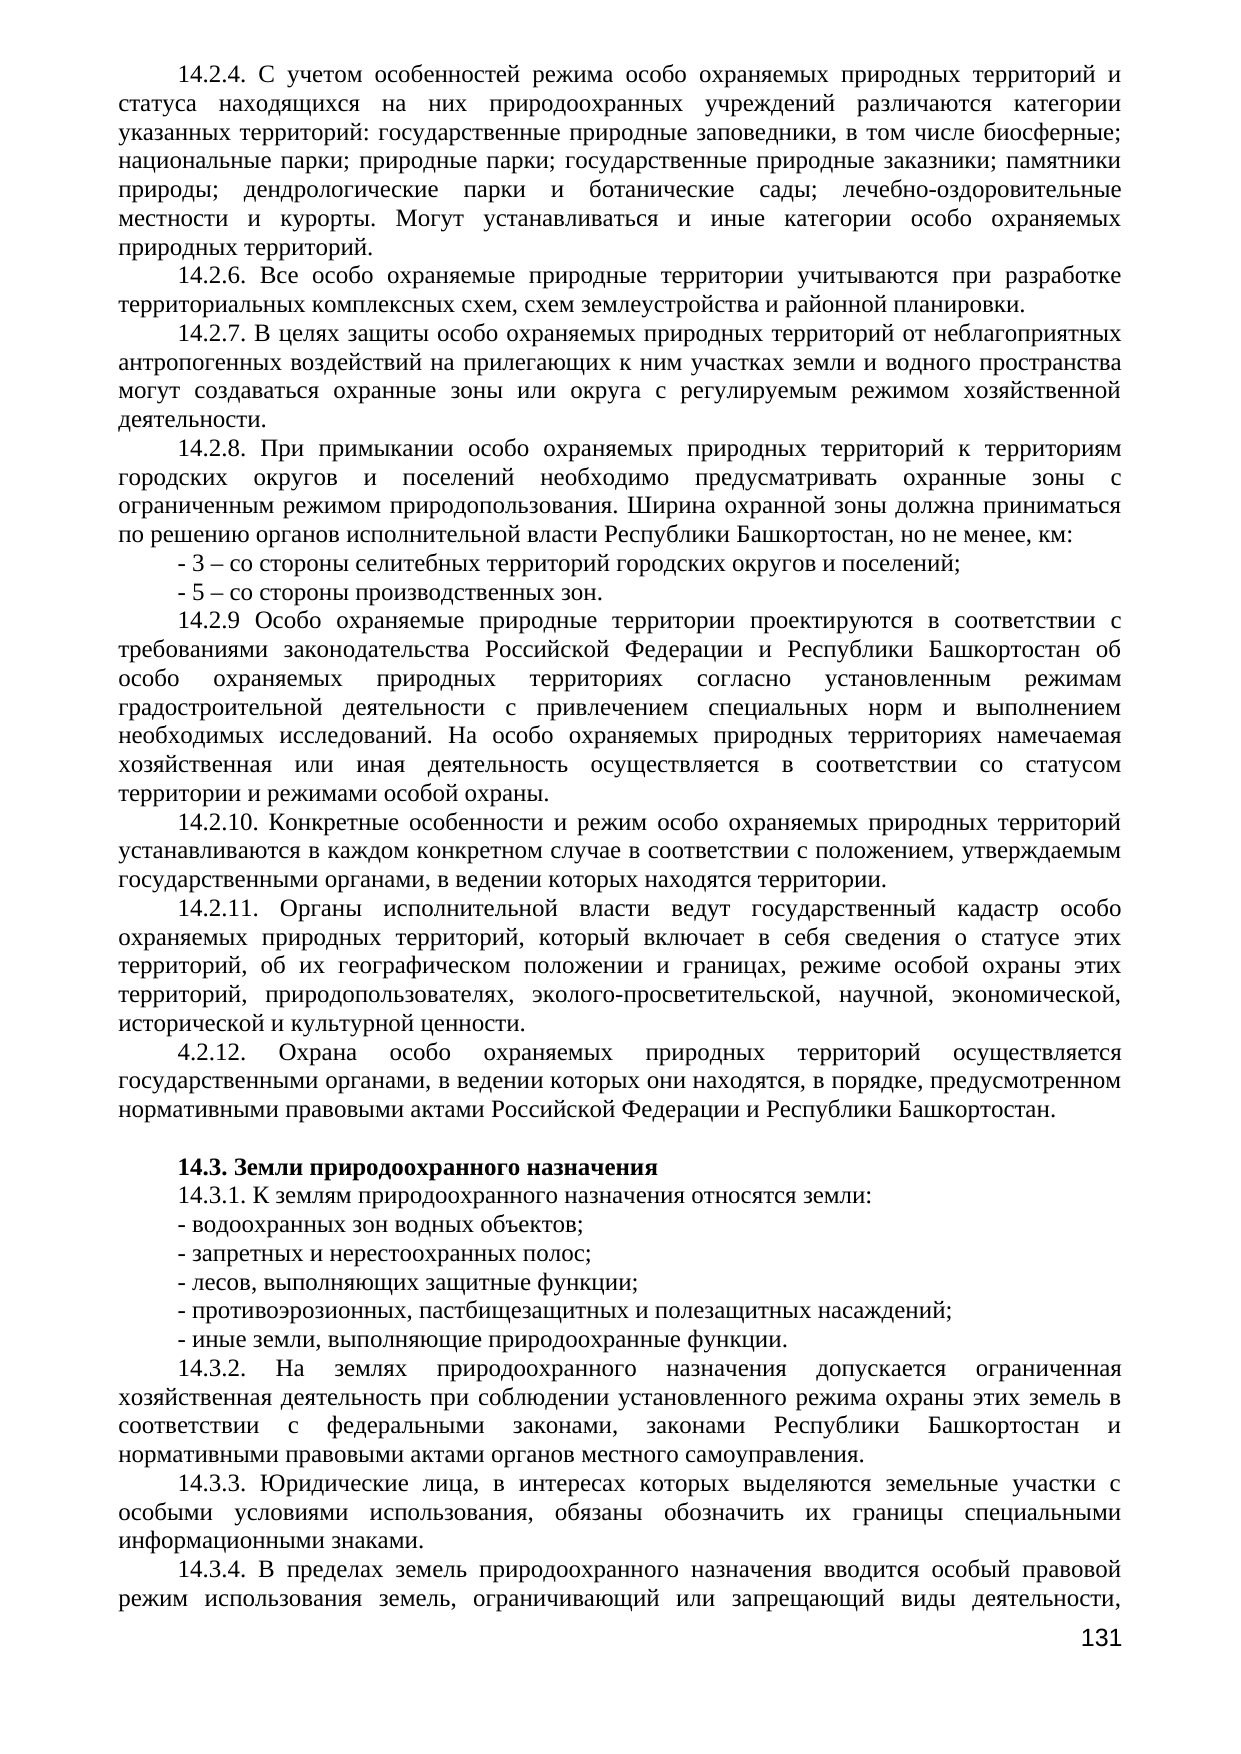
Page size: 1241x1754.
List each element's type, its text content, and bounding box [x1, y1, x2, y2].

text - водоохранных зон водных объектов; [118, 1209, 1122, 1238]
text 14.2.11. Органы исполнительной власти ведут государственный кадастр особо охраняемых природных территорий, который включает в себя сведения о статусе этих территорий, об их географическом положении и границах, режиме особой охраны этих территорий, природопользователях, эколого-просветительской, научной, экономической, исторической и культурной ценности. [118, 893, 1122, 1037]
text 4.2.12. Охрана особо охраняемых природных территорий осуществляется государственными органами, в ведении которых они находятся, в порядке, предусмотренном нормативными правовыми актами Российской Федерации и Республики Башкортостан. [118, 1037, 1122, 1123]
text 14.2.9 Особо охраняемые природные территории проектируются в соответствии с требованиями законодательства Российской Федерации и Республики Башкортостан об особо охраняемых природных территориях согласно установленным режимам градостроительной деятельности с привлечением специальных норм и выполнением необходимых исследований. На особо охраняемых природных территориях намечаемая хозяйственная или иная деятельность осуществляется в соответствии со статусом территории и режимами особой охраны. [118, 605, 1122, 807]
text 14.3.3. Юридические лица, в интересах которых выделяются земельные участки с особыми условиями использования, обязаны обозначить их границы специальными информационными знаками. [118, 1468, 1122, 1554]
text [118, 1554, 1122, 1612]
text 14.3.2. На землях природоохранного назначения допускается ограниченная хозяйственная деятельность при соблюдении установленного режима охраны этих земель в соответствии с федеральными законами, законами Республики Башкортостан и нормативными правовыми актами органов местного самоуправления. [118, 1353, 1122, 1468]
text - иные земли, выполняющие природоохранные функции. [118, 1324, 1122, 1353]
text - запретных и нерестоохранных полос; [118, 1238, 1122, 1267]
text 14.3.1. К землям природоохранного назначения относятся земли: [118, 1180, 1122, 1209]
text - противоэрозионных, пастбищезащитных и полезащитных насаждений; [118, 1295, 1122, 1324]
text 14.3. Земли природоохранного назначения [118, 1152, 1122, 1180]
text 14.2.6. Все особо охраняемые природные территории учитываются при разработке территориальных комплексных схем, схем землеустройства и районной планировки. [118, 260, 1122, 318]
text - 5 – со стороны производственных зон. [118, 577, 1122, 605]
text 14.2.8. При примыкании особо охраняемых природных территорий к территориям городских округов и поселений необходимо предусматривать охранные зоны с ограниченным режимом природопользования. Ширина охранной зоны должна приниматься по решению органов исполнительной власти Республики Башкортостан, но не менее, км: [118, 433, 1122, 548]
text - 3 – со стороны селитебных территорий городских округов и поселений; [118, 548, 1122, 577]
text 14.2.4. С учетом особенностей режима особо охраняемых природных территорий и статуса находящихся на них природоохранных учреждений различаются категории указанных территорий: государственные природные заповедники, в том числе биосферные; национальные парки; природные парки; государственные природные заказники; памятники природы; дендрологические парки и ботанические сады; лечебно-оздоровительные местности и курорты. Могут устанавливаться и иные категории особо охраняемых природных территорий. [118, 59, 1122, 260]
text 14.2.10. Конкретные особенности и режим особо охраняемых природных территорий устанавливаются в каждом конкретном случае в соответствии с положением, утверждаемым государственными органами, в ведении которых находятся территории. [118, 807, 1122, 893]
text - лесов, выполняющих защитные функции; [118, 1267, 1122, 1295]
text 14.2.7. В целях защиты особо охраняемых природных территорий от неблагоприятных антропогенных воздействий на прилегающих к ним участках земли и водного пространства могут создаваться охранные зоны или округа с регулируемым режимом хозяйственной деятельности. [118, 318, 1122, 433]
